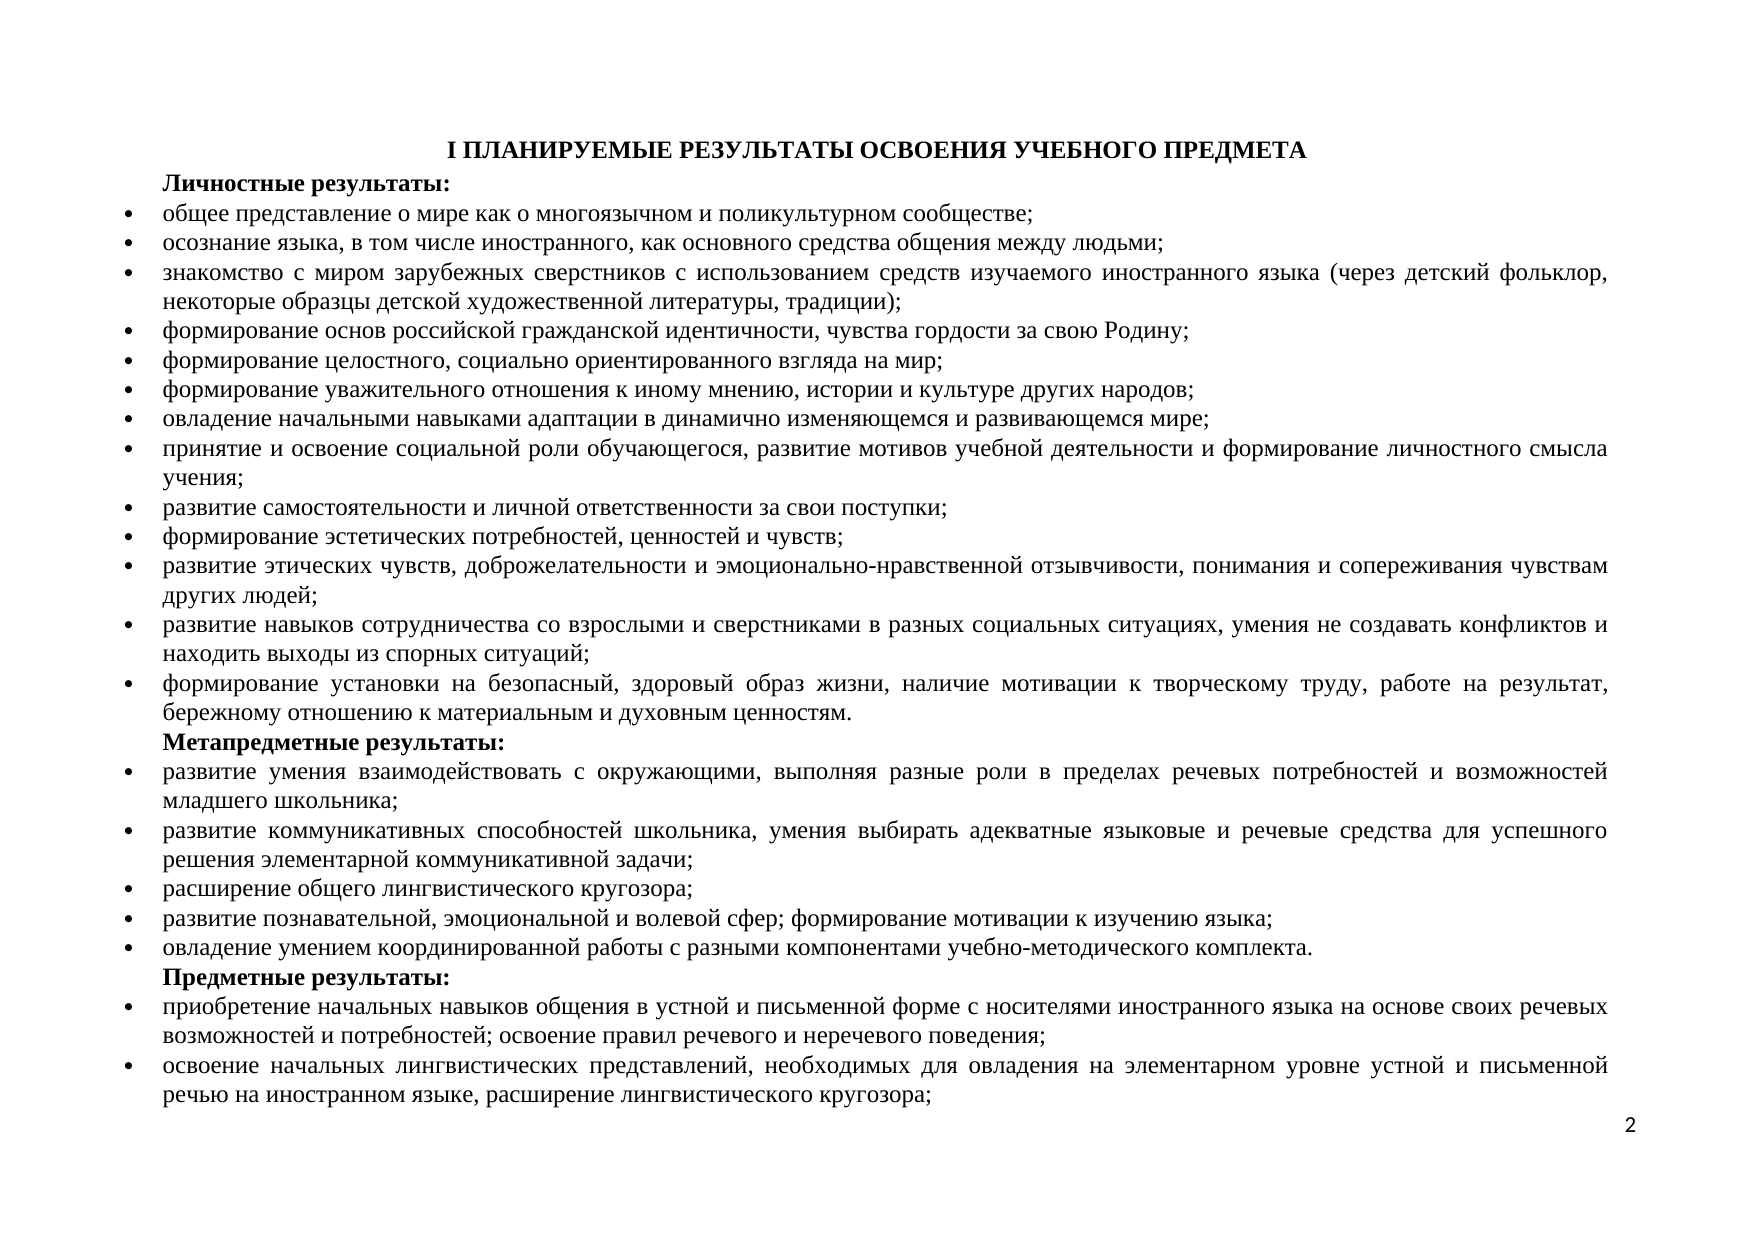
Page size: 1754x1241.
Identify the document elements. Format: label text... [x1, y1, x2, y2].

list формирование эстетических потребностей, ценностей и чувств; [125, 520, 1609, 550]
list развитие навыков сотрудничества со взрослыми и сверстниками в разных социальных ситуациях, умения не создавать конфликтов и находить выходы из спорных ситуаций; [125, 608, 1609, 667]
list знакомство с миром зарубежных сверстников с использованием средств изучаемого иностранного языка (через детский фольклор, некоторые образцы детской художественной литературы, традиции); [125, 256, 1609, 315]
list расширение общего лингвистического кругозора; [125, 873, 1609, 902]
list формирование уважительного отношения к иному мнению, истории и культуре других народов; [125, 373, 1609, 403]
list развитие самостоятельности и личной ответственности за свои поступки; [125, 491, 1609, 520]
list овладение умением координированной работы с разными компонентами учебно-методического комплекта. [125, 932, 1609, 961]
list принятие и освоение социальной роли обучающегося, развитие мотивов учебной деятельности и формирование личностного смысла учения; [125, 432, 1609, 491]
list развитие умения взаимодействовать с окружающими, выполняя разные роли в пределах речевых потребностей и возможностей младшего школьника; [125, 755, 1609, 814]
text Предметные результаты: [162, 961, 1609, 990]
list формирование основ российской гражданской идентичности, чувства гордости за свою Родину; [125, 315, 1609, 344]
list общее представление о мире как о многоязычном и поликультурном сообществе; [125, 197, 1609, 227]
list приобретение начальных навыков общения в устной и письменной форме с носителями иностранного языка на основе своих речевых возможностей и потребностей; освоение правил речевого и неречевого поведения; [125, 990, 1609, 1049]
text Метапредметные результаты: [162, 726, 1609, 755]
list освоение начальных лингвистических представлений, необходимых для овладения на элементарном уровне устной и письменной речью на иностранном языке, расширение лингвистического кругозора; [125, 1049, 1609, 1108]
list развитие коммуникативных способностей школьника, умения выбирать адекватные языковые и речевые средства для успешного решения элементарной коммуникативной задачи; [125, 814, 1609, 873]
list формирование целостного, социально ориентированного взгляда на мир; [125, 344, 1609, 373]
text Личностные результаты: [162, 168, 1609, 197]
text I ПЛАНИРУЕМЫЕ РЕЗУЛЬТАТЫ ОСВОЕНИЯ УЧЕБНОГО ПРЕДМЕТА [118, 135, 1636, 163]
list осознание языка, в том числе иностранного, как основного средства общения между людьми; [125, 227, 1609, 256]
list развитие этических чувств, доброжелательности и эмоционально-нравственной отзывчивости, понимания и сопереживания чувствам других людей; [125, 550, 1609, 608]
list овладение начальными навыками адаптации в динамично изменяющемся и развивающемся мире; [125, 403, 1609, 432]
list развитие познавательной, эмоциональной и волевой сфер; формирование мотивации к изучению языка; [125, 902, 1609, 932]
list формирование установки на безопасный, здоровый образ жизни, наличие мотивации к творческому труду, работе на результат, бережному отношению к материальным и духовным ценностям. [125, 667, 1609, 726]
